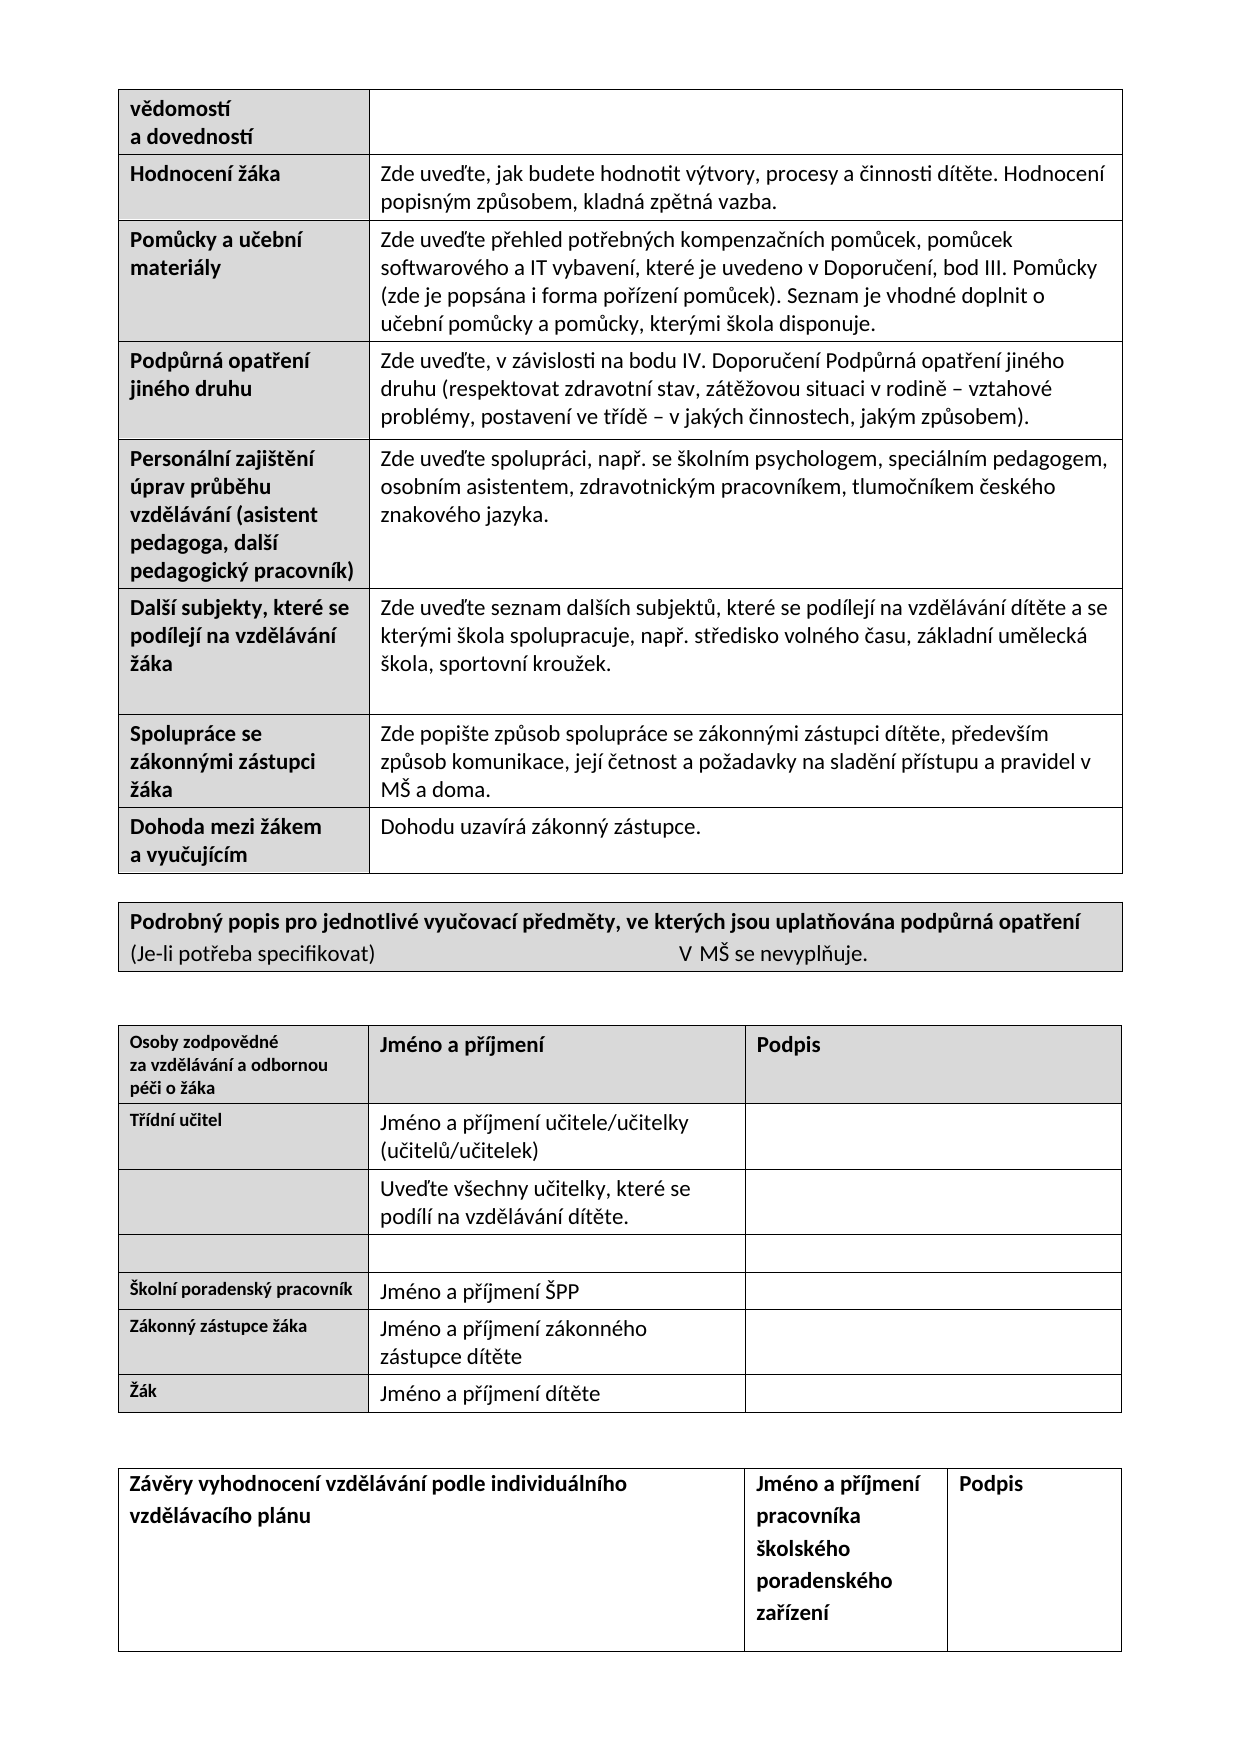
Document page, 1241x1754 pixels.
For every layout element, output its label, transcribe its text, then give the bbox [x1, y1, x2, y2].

table_cell [369, 1273, 745, 1309]
table_cell Spolupráce se zákonnými zástupci žáka [119, 715, 369, 807]
table_cell Pomůcky a učební materiály [119, 221, 369, 341]
table_cell [746, 1170, 1121, 1234]
table_cell [746, 1104, 1121, 1169]
table_cell [370, 589, 1122, 714]
table_header Jméno a příjmení [369, 1026, 745, 1103]
table_cell Školní poradenský pracovník [119, 1273, 368, 1309]
table_cell Podpůrná opatření jiného druhu [119, 342, 369, 438]
table_header Závěry vyhodnocení vzdělávání podle individuálního vzdělávacího plánu [119, 1469, 744, 1651]
table_cell [746, 1235, 1121, 1272]
table_cell [119, 1170, 368, 1234]
table_header Osoby zodpovědné za vzdělávání a odbornou péči o žáka [119, 1026, 368, 1103]
table_cell Dohoda mezi žákem a vyučujícím [119, 808, 369, 872]
table_cell Hodnocení žáka [119, 155, 369, 219]
table_cell Zákonný zástupce žáka [119, 1310, 368, 1374]
table_header Podpis [746, 1026, 1121, 1103]
table_cell [370, 808, 1122, 872]
table_header Podpis [948, 1469, 1121, 1651]
table_cell [746, 1273, 1121, 1309]
table_cell Personální zajištění úprav průběhu vzdělávání (asistent pedagoga, další pedagogický pracovník) [119, 440, 369, 588]
table_cell [746, 1310, 1121, 1374]
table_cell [119, 90, 369, 154]
table_cell Žák [119, 1375, 368, 1412]
table_header Podrobný popis pro jednotlivé vyučovací předměty, ve kterých jsou uplatňována podpůrná opatření (Je-li potřeba specifikovat) V MŠ se nevyplňuje. [119, 903, 1122, 971]
table_cell [370, 440, 1122, 588]
table_cell Třídní učitel [119, 1104, 368, 1169]
table_cell [746, 1375, 1121, 1412]
table_cell [369, 1104, 745, 1169]
table_cell [119, 1235, 368, 1272]
table_cell [369, 1235, 745, 1272]
table_cell [369, 1310, 745, 1374]
table_cell [369, 1375, 745, 1412]
table_header Jméno a příjmení pracovníka školského poradenského zařízení [745, 1469, 947, 1651]
table_cell Další subjekty, které se podílejí na vzdělávání žáka [119, 589, 369, 714]
